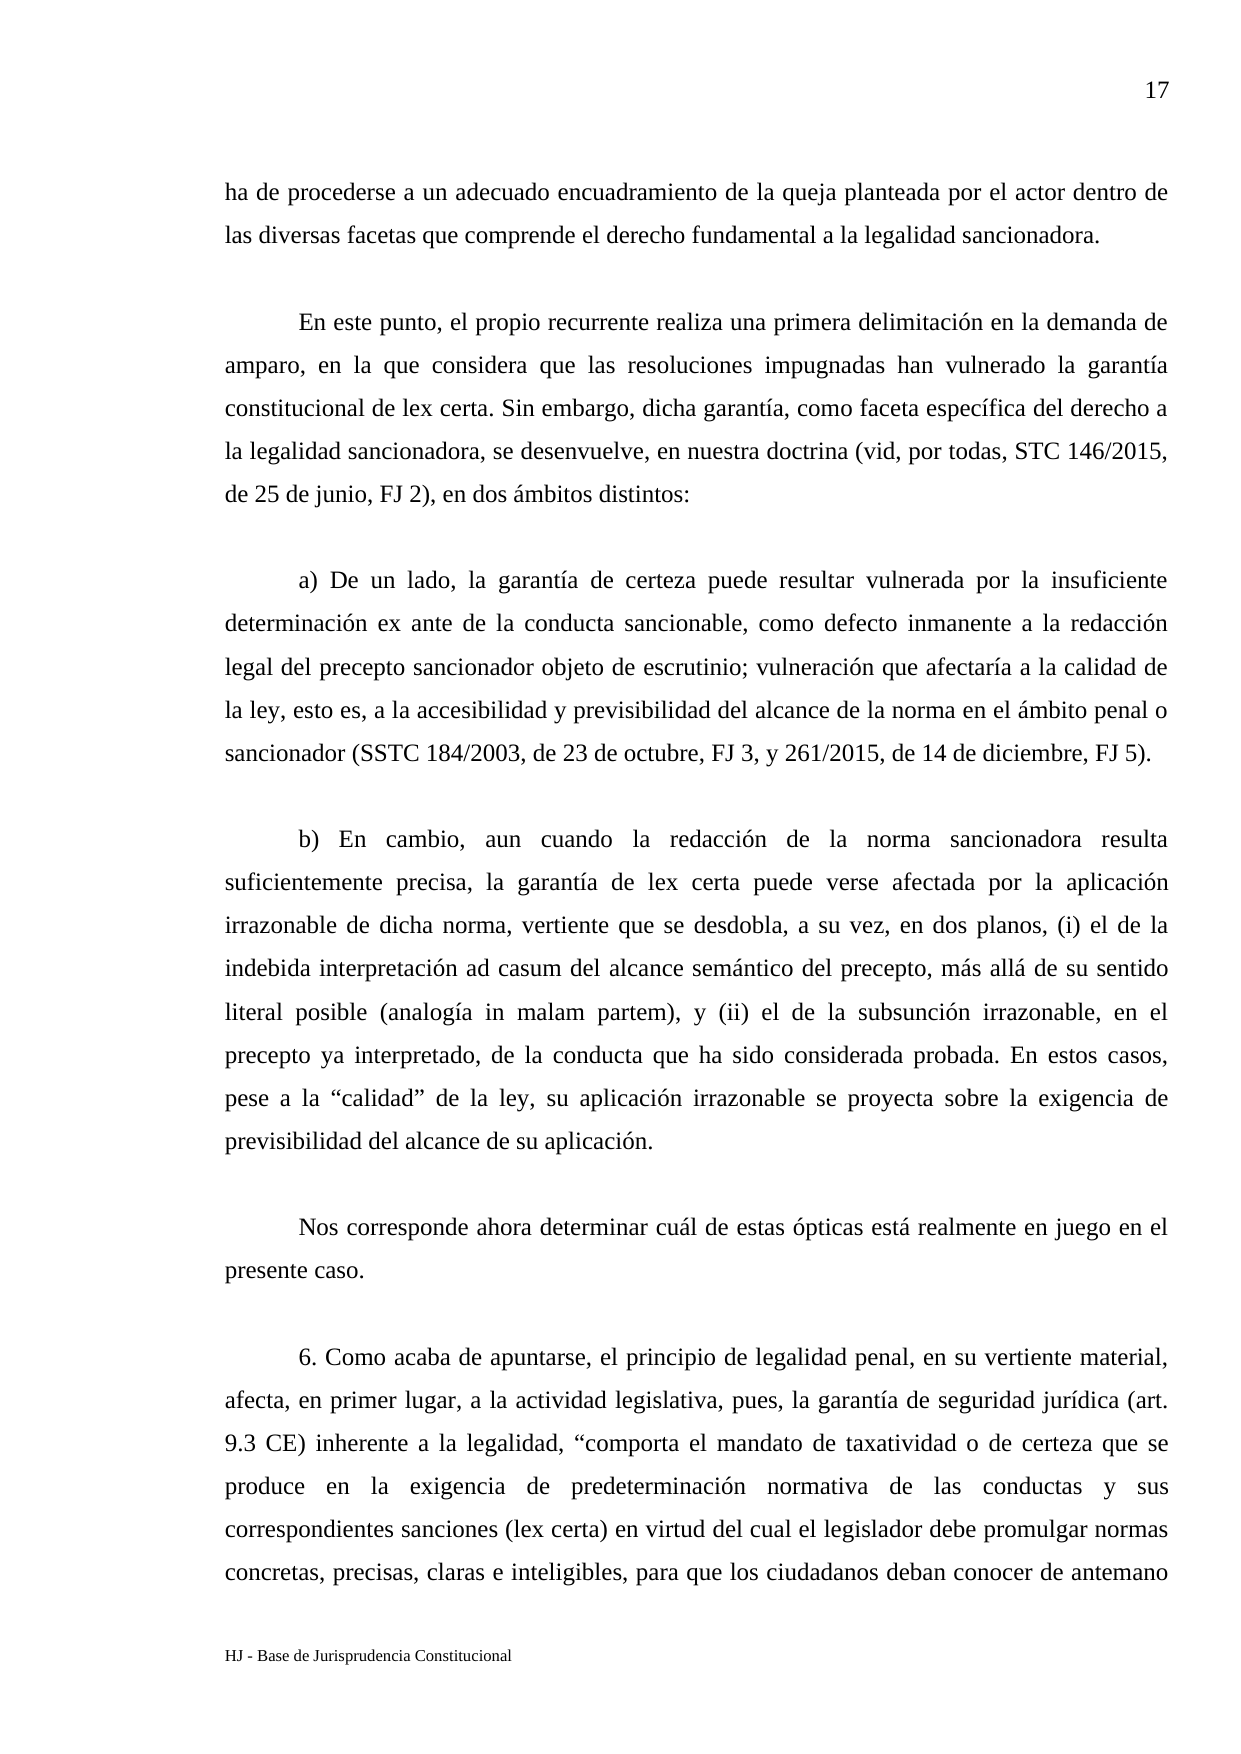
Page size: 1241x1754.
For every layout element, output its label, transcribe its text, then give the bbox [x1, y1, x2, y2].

text En este punto, el propio recurrente realiza una primera delimitación en la demanda de amparo, en la que considera que las resoluciones impugnadas han vulnerado la garantía constitucional de lex certa. Sin embargo, dicha garantía, como faceta específica del derecho a la legalidad sancionadora, se desenvuelve, en nuestra doctrina (vid, por todas, STC 146/2015, de 25 de junio, FJ 2), en dos ámbitos distintos: [224, 307, 1169, 508]
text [224, 177, 1169, 249]
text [224, 1342, 1169, 1586]
text b) En cambio, aun cuando la redacción de la norma sancionadora resulta suficientemente precisa, la garantía de lex certa puede verse afectada por la aplicación irrazonable de dicha norma, vertiente que se desdobla, a su vez, en dos planos, (i) el de la indebida interpretación ad casum del alcance semántico del precepto, más allá de su sentido literal posible (analogía in malam partem), y (ii) el de la subsunción irrazonable, en el precepto ya interpretado, de la conducta que ha sido considerada probada. En estos casos, pese a la “calidad” de la ley, su aplicación irrazonable se proyecta sobre la exigencia de previsibilidad del alcance de su aplicación. [224, 824, 1169, 1155]
text Nos corresponde ahora determinar cuál de estas ópticas está realmente en juego en el presente caso. [224, 1212, 1169, 1284]
text a) De un lado, la garantía de certeza puede resultar vulnerada por la insuficiente determinación ex ante de la conducta sancionable, como defecto inmanente a la redacción legal del precepto sancionador objeto de escrutinio; vulneración que afectaría a la calidad de la ley, esto es, a la accesibilidad y previsibilidad del alcance de la norma en el ámbito penal o sancionador (SSTC 184/2003, de 23 de octubre, FJ 3, y 261/2015, de 14 de diciembre, FJ 5). [224, 565, 1169, 767]
